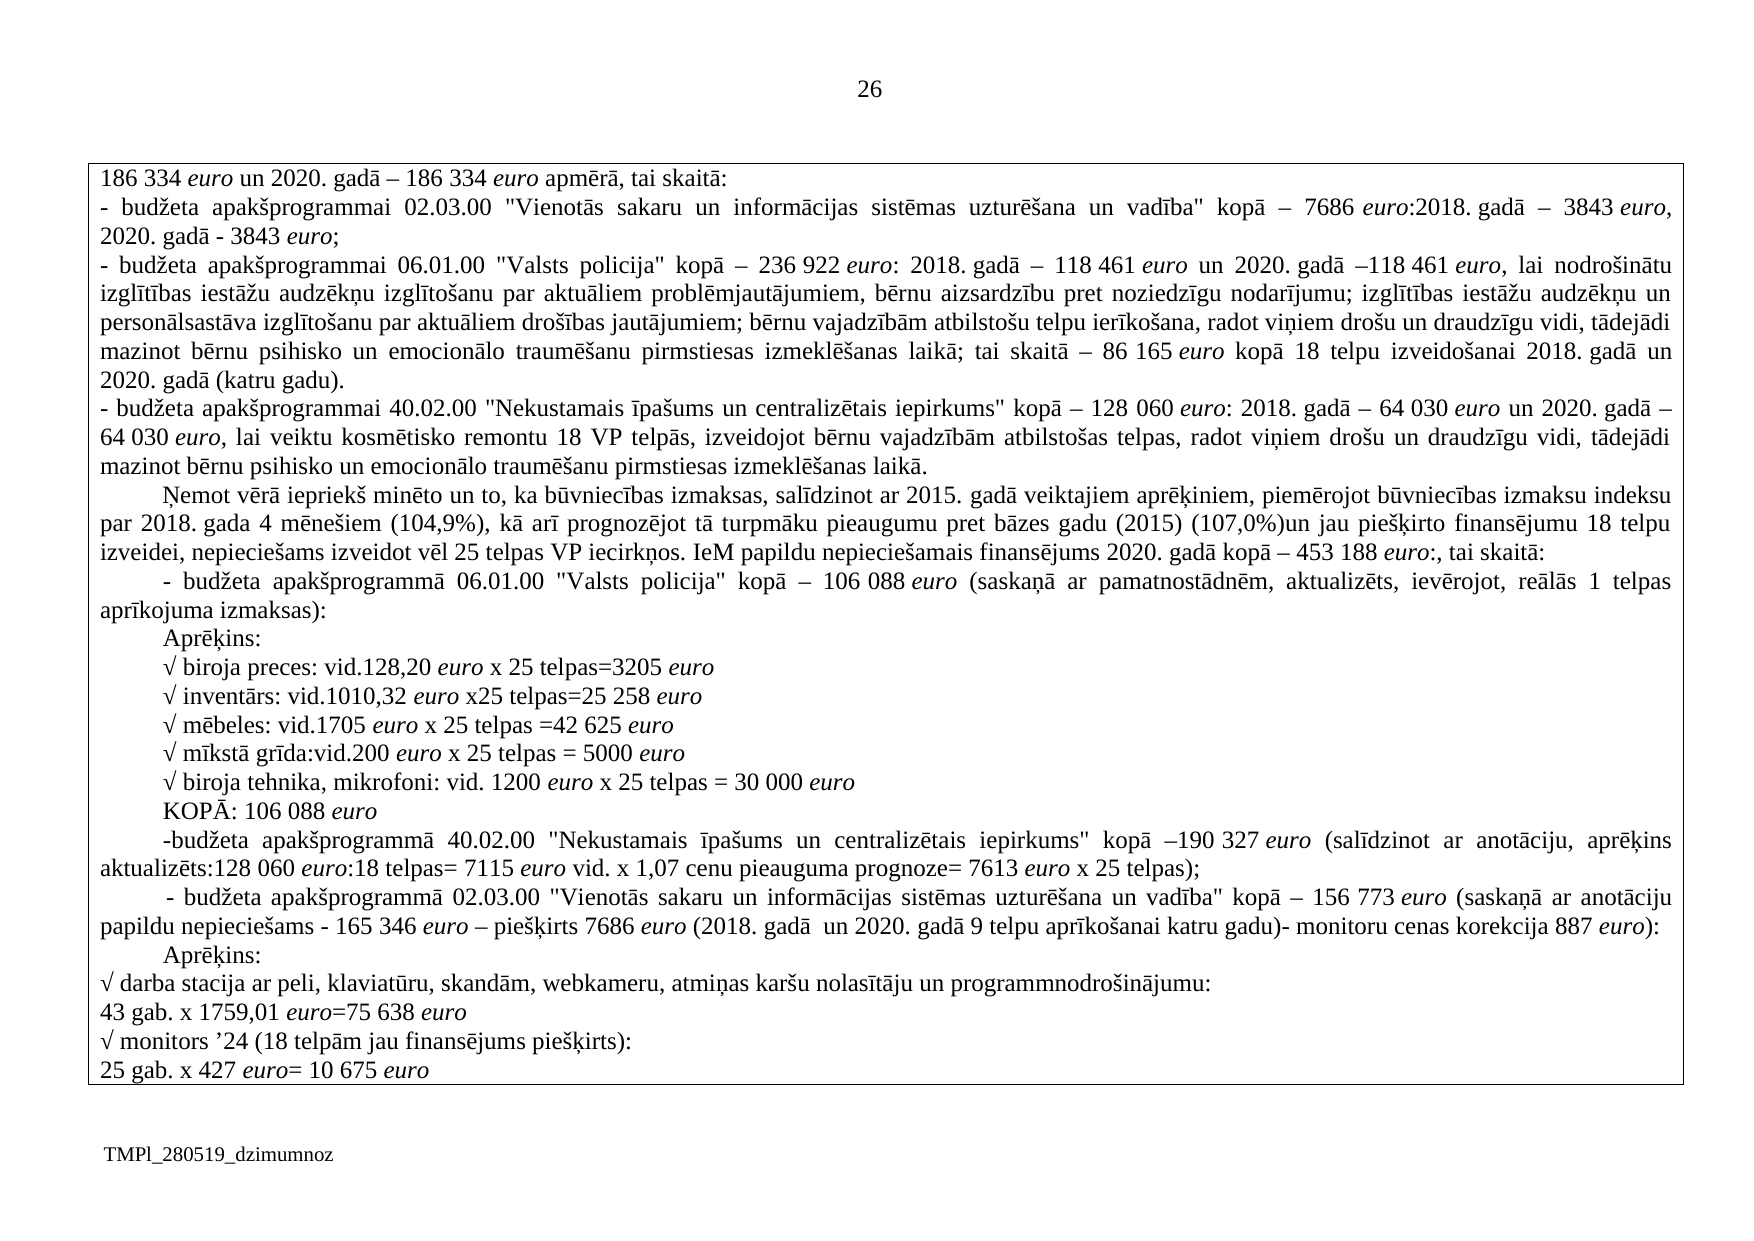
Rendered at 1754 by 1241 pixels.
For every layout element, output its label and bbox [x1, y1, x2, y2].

table_cell [89, 164, 1683, 1083]
